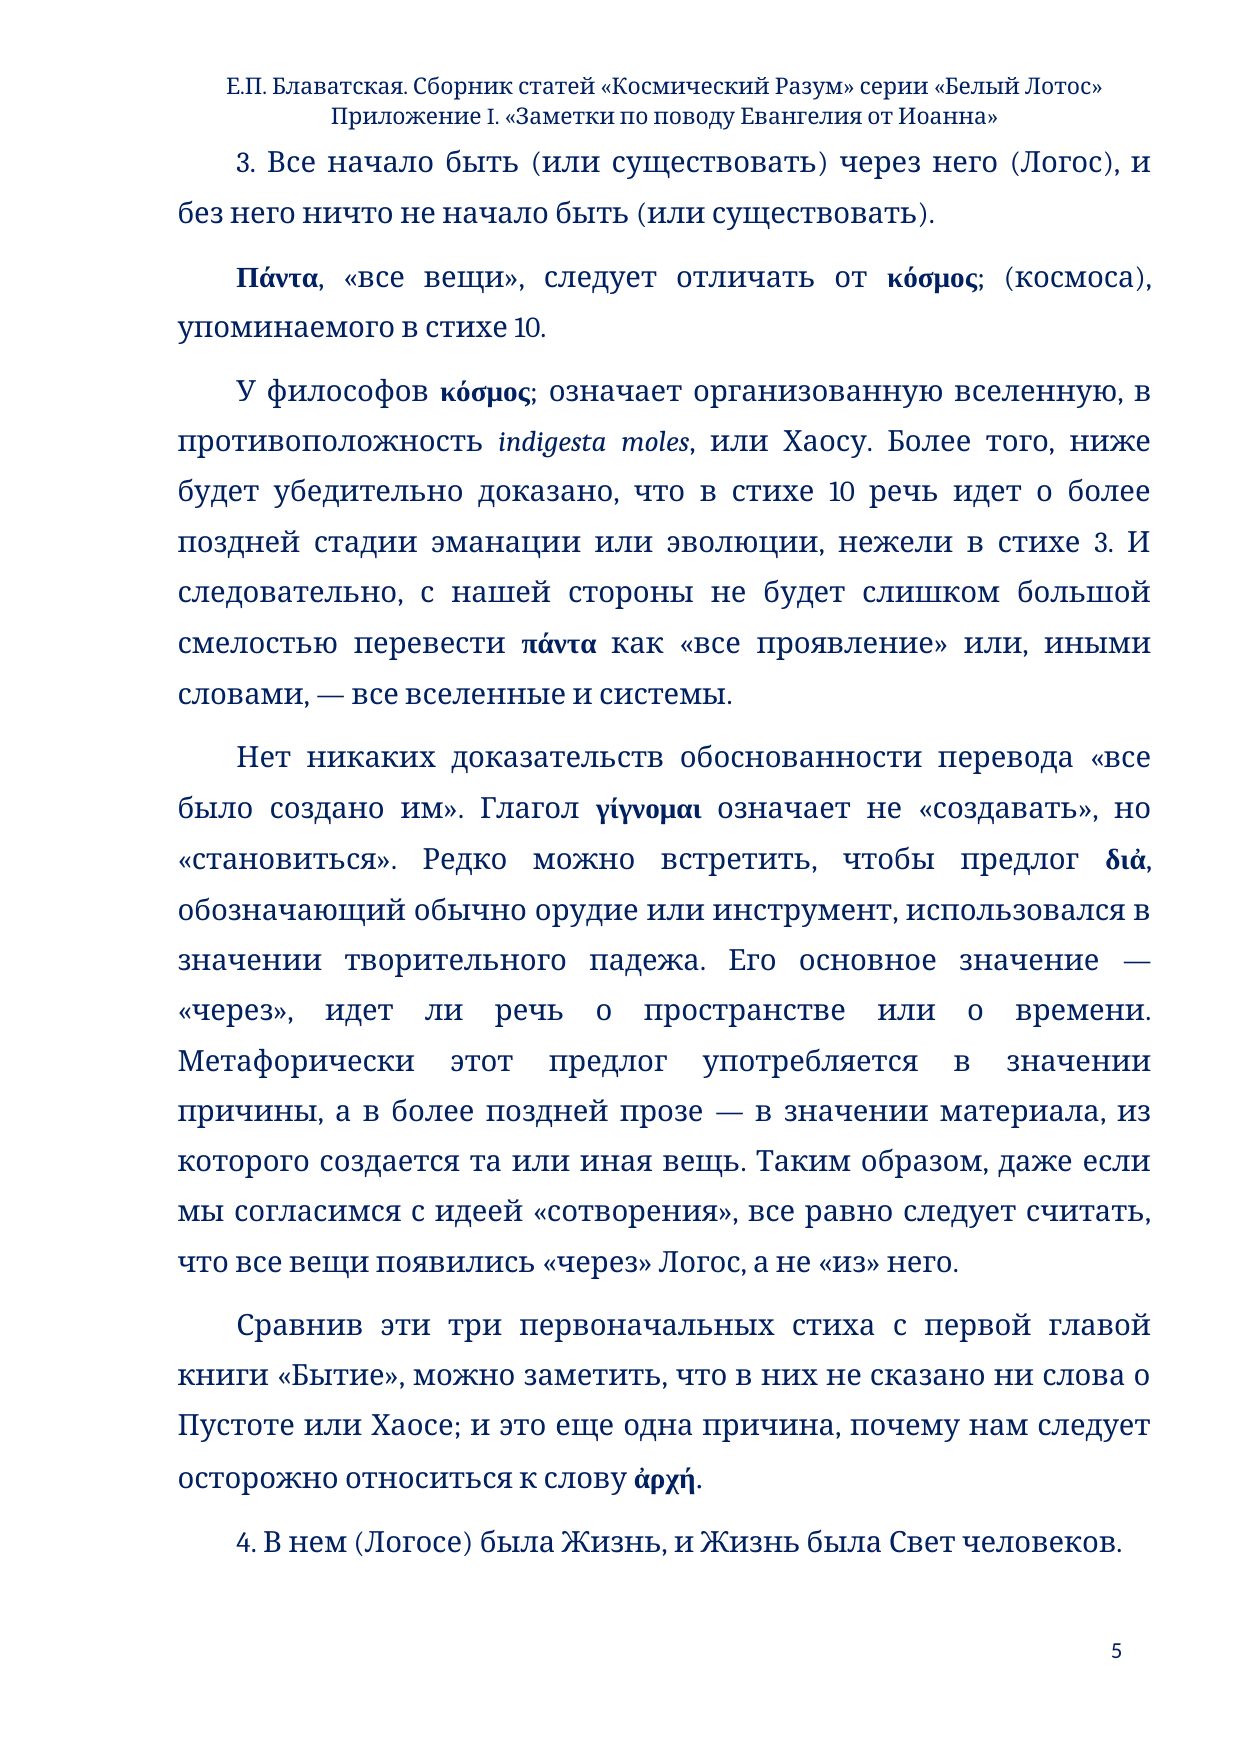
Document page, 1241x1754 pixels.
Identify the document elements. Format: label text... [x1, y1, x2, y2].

text У философов κόσμος; означает организованную вселенную, в противоположность indigesta moles, или Хаосу. Более того, ниже будет убедительно доказано, что в стихе 10 речь идет о более поздней стадии эманации или эволюции, нежели в стихе 3. И следовательно, с нашей стороны не будет слишком большой смелостью перевести πάντα как «все проявление» или, иными словами, — все вселенные и системы. [177, 374, 1152, 711]
text Πάντα, «все вещи», следует отличать от κόσμος; (космоса), упоминаемого в стихе 10. [177, 260, 1152, 345]
text 3. Все начало быть (или существовать) через него (Логос), и без него ничто не начало быть (или существовать). [177, 147, 1152, 231]
text Сравнив эти три первоначальных стиха с первой главой книги «Бытие», можно заметить, что в них не сказано ни слова о Пустоте или Хаосе; и это еще одна причина, почему нам следует осторожно относиться к слову ἀρχή. [177, 1309, 1152, 1496]
text Нет никаких доказательств обоснованности перевода «все было создано им». Глагол γίγνομαι означает не «создавать», но «становиться». Редко можно встретить, чтобы предлог διἀ, обозначающий обычно орудие или инструмент, использовался в значении творительного падежа. Его основное значение — «через», идет ли речь о пространстве или о времени. Метафорически этот предлог употребляется в значении причины, а в более поздней прозе — в значении материала, из которого создается та или иная вещь. Таким образом, даже если мы согласимся с идеей «сотворения», все равно следует считать, что все вещи появились «через» Логос, а не «из» него. [177, 741, 1152, 1279]
text 4. В нем (Логосе) была Жизнь, и Жизнь была Свет человеков. [177, 1526, 1152, 1559]
